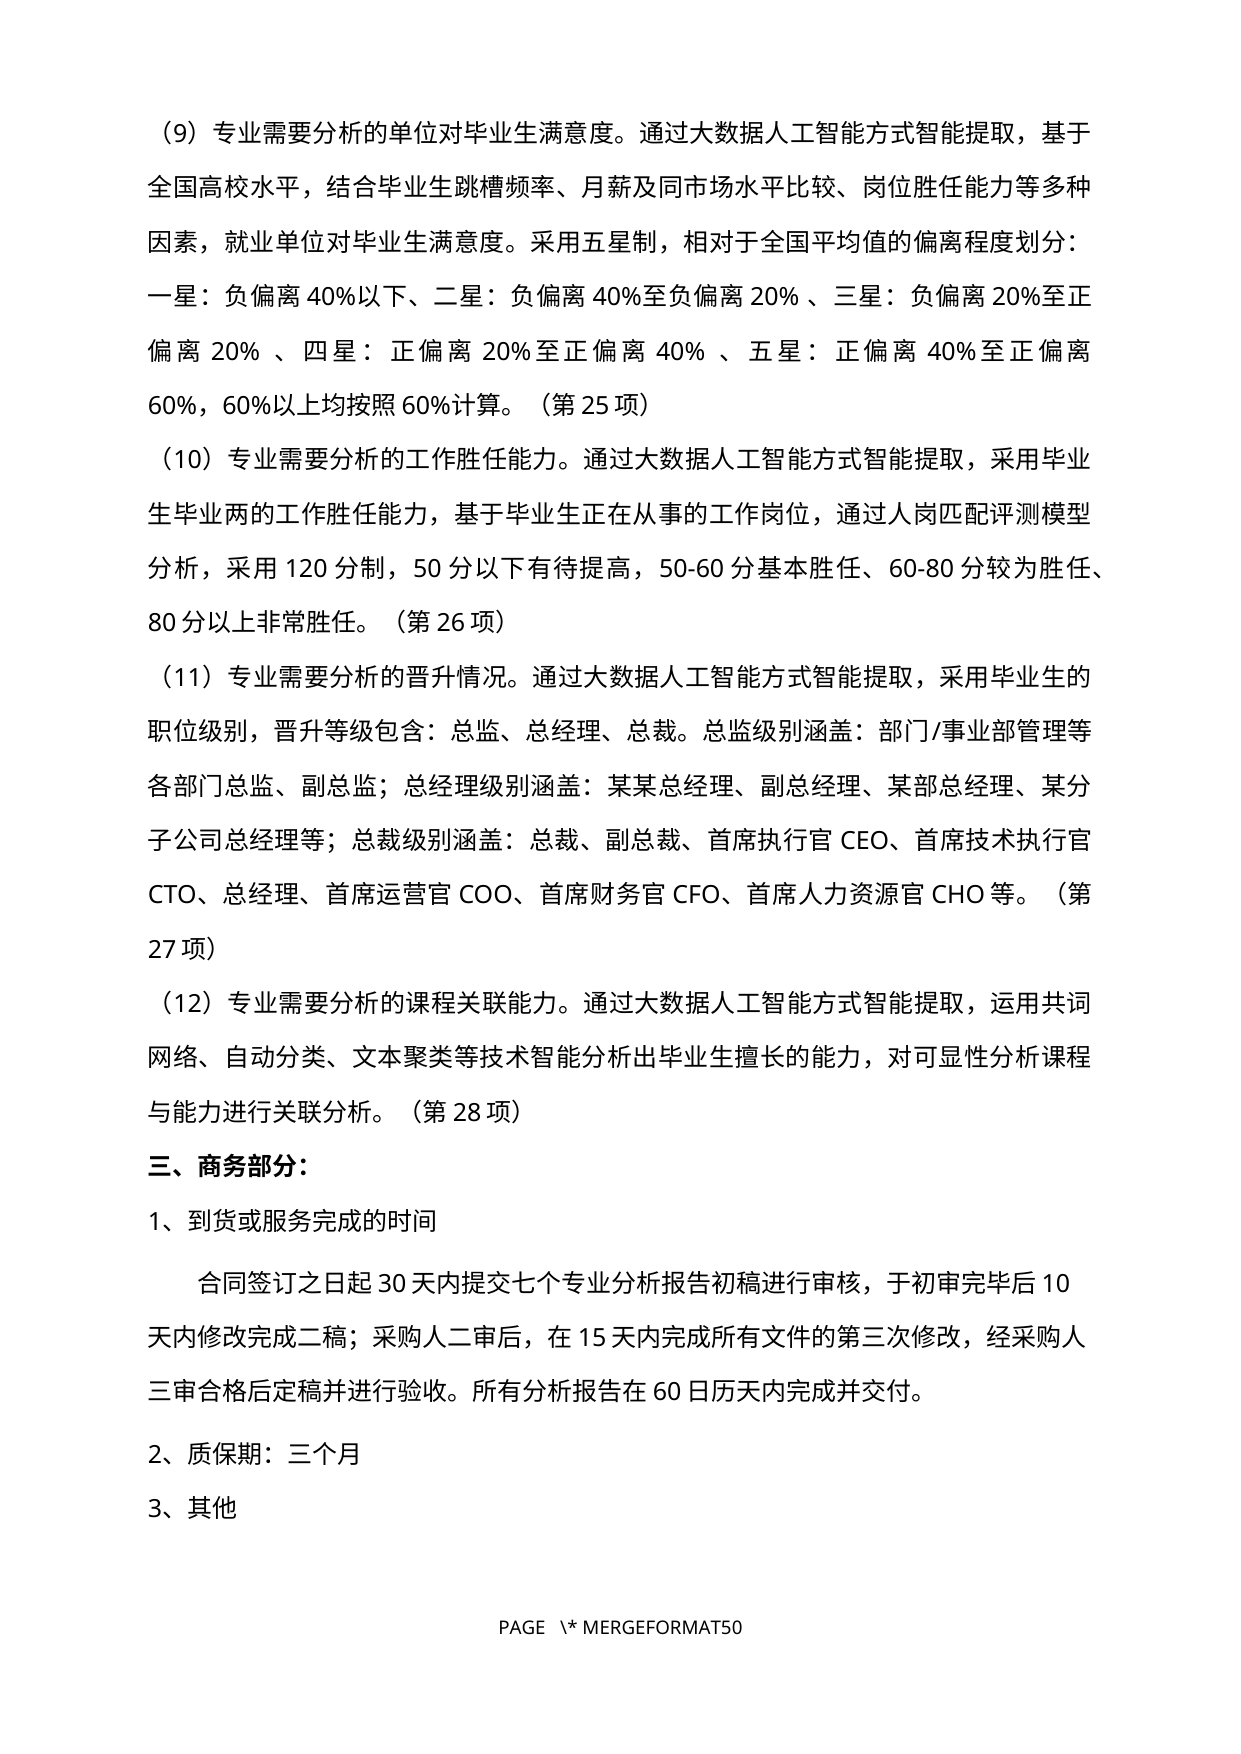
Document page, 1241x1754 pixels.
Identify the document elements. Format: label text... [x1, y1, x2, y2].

text （11）专业需要分析的晋升情况。通过大数据人工智能方式智能提取，采用毕业生的职位级别，晋升等级包含：总监、总经理、总裁。总监级别涵盖：部门/事业部管理等各部门总监、副总监；总经理级别涵盖：某某总经理、副总经理、某部总经理、某分子公司总经理等；总裁级别涵盖：总裁、副总裁、首席执行官CEO、首席技术执行官CTO、总经理、首席运营官COO、首席财务官CFO、首席人力资源官CHO等。（第27项） [148, 657, 1092, 965]
text （9）专业需要分析的单位对毕业生满意度。通过大数据人工智能方式智能提取，基于全国高校水平，结合毕业生跳槽频率、月薪及同市场水平比较、岗位胜任能力等多种因素，就业单位对毕业生满意度。采用五星制，相对于全国平均值的偏离程度划分：一星：负偏离40%以下、二星：负偏离40%至负偏离20% 、三星：负偏离20%至正偏离20% 、四星：正偏离20%至正偏离40% 、五星：正偏离40%至正偏离60%，60%以上均按照60%计算。（第25项） [148, 113, 1092, 422]
text 3、其他 [148, 1488, 1092, 1525]
text 三、商务部分： [148, 1147, 1092, 1183]
text （10）专业需要分析的工作胜任能力。通过大数据人工智能方式智能提取，采用毕业生毕业两的工作胜任能力，基于毕业生正在从事的工作岗位，通过人岗匹配评测模型分析，采用120分制，50分以下有待提高，50-60分基本胜任、60-80分较为胜任、80分以上非常胜任。（第26项） [148, 440, 1092, 639]
text （12）专业需要分析的课程关联能力。通过大数据人工智能方式智能提取，运用共词网络、自动分类、文本聚类等技术智能分析出毕业生擅长的能力，对可显性分析课程与能力进行关联分析。（第28项） [148, 983, 1092, 1128]
text 1、到货或服务完成的时间 [148, 1201, 1092, 1237]
text 2、质保期：三个月 [148, 1434, 1092, 1470]
text 合同签订之日起30天内提交七个专业分析报告初稿进行审核，于初审完毕后10天内修改完成二稿；采购人二审后，在15天内完成所有文件的第三次修改，经采购人三审合格后定稿并进行验收。所有分析报告在60日历天内完成并交付。 [148, 1263, 1092, 1408]
